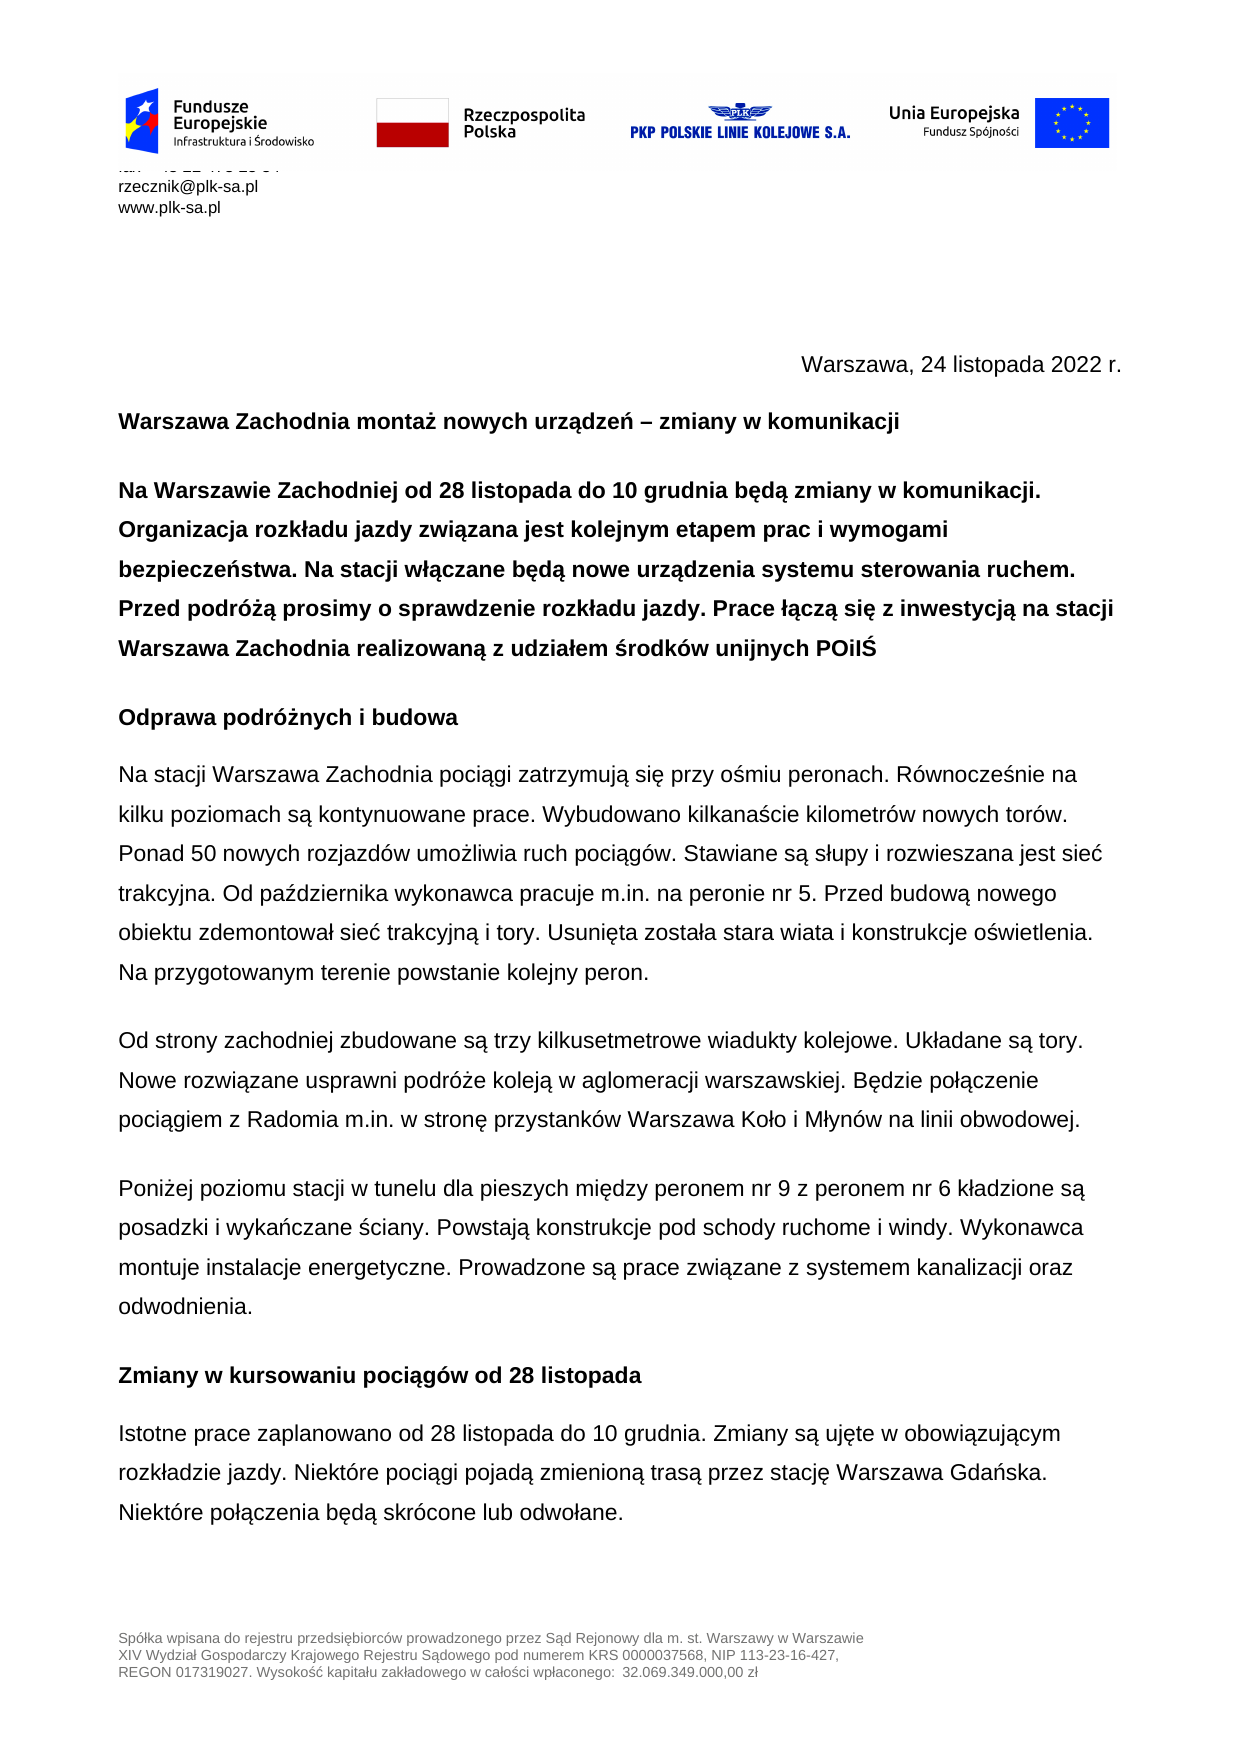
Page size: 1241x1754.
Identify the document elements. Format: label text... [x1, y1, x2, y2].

text Warszawa, 24 listopada 2022 r. [118, 351, 1122, 377]
subtitle Zmiany w kursowaniu pociągów od 28 listopada [118, 1362, 1122, 1388]
subtitle Warszawa Zachodnia montaż nowych urządzeń – zmiany w komunikacji [118, 408, 1122, 435]
text Od strony zachodniej zbudowane są trzy kilkusetmetrowe wiadukty kolejowe. Układane są tory. Nowe rozwiązane usprawni podróże koleją w aglomeracji warszawskiej. Będzie połączenie pociągiem z Radomia m.in. w stronę przystanków Warszawa Koło i Młynów na linii obwodowej. [118, 1027, 1122, 1132]
picture [118, 73, 1118, 171]
text Istotne prace zaplanowano od 28 listopada do 10 grudnia. Zmiany są ujęte w obowiązującym rozkładzie jazdy. Niektóre pociągi pojadą zmienioną trasą przez stację Warszawa Gdańska. Niektóre połączenia będą skrócone lub odwołane. [118, 1419, 1122, 1525]
text Poniżej poziomu stacji w tunelu dla pieszych między peronem nr 9 z peronem nr 6 kładzione są posadzki i wykańczane ściany. Powstają konstrukcje pod schody ruchome i windy. Wykonawca montuje instalacje energetyczne. Prowadzone są prace związane z systemem kanalizacji oraz odwodnienia. [118, 1175, 1122, 1319]
subtitle Odprawa podróżnych i budowa [118, 703, 1122, 730]
text Na stacji Warszawa Zachodnia pociągi zatrzymują się przy ośmiu peronach. Równocześnie na kilku poziomach są kontynuowane prace. Wybudowano kilkanaście kilometrów nowych torów. Ponad 50 nowych rozjazdów umożliwia ruch pociągów. Stawiane są słupy i rozwieszana jest sieć trakcyjna. Od października wykonawca pracuje m.in. na peronie nr 5. Przed budową nowego obiektu zdemontował sieć trakcyjną i tory. Usunięta została stara wiata i konstrukcje oświetlenia. Na przygotowanym terenie powstanie kolejny peron. [118, 761, 1122, 985]
text Na Warszawie Zachodniej od 28 listopada do 10 grudnia będą zmiany w komunikacji. Organizacja rozkładu jazdy związana jest kolejnym etapem prac i wymogami bezpieczeństwa. Na stacji włączane będą nowe urządzenia systemu sterowania ruchem. Przed podróżą prosimy o sprawdzenie rozkładu jazdy. Prace łączą się z inwestycją na stacji Warszawa Zachodnia realizowaną z udziałem środków unijnych POiIŚ [118, 477, 1122, 661]
